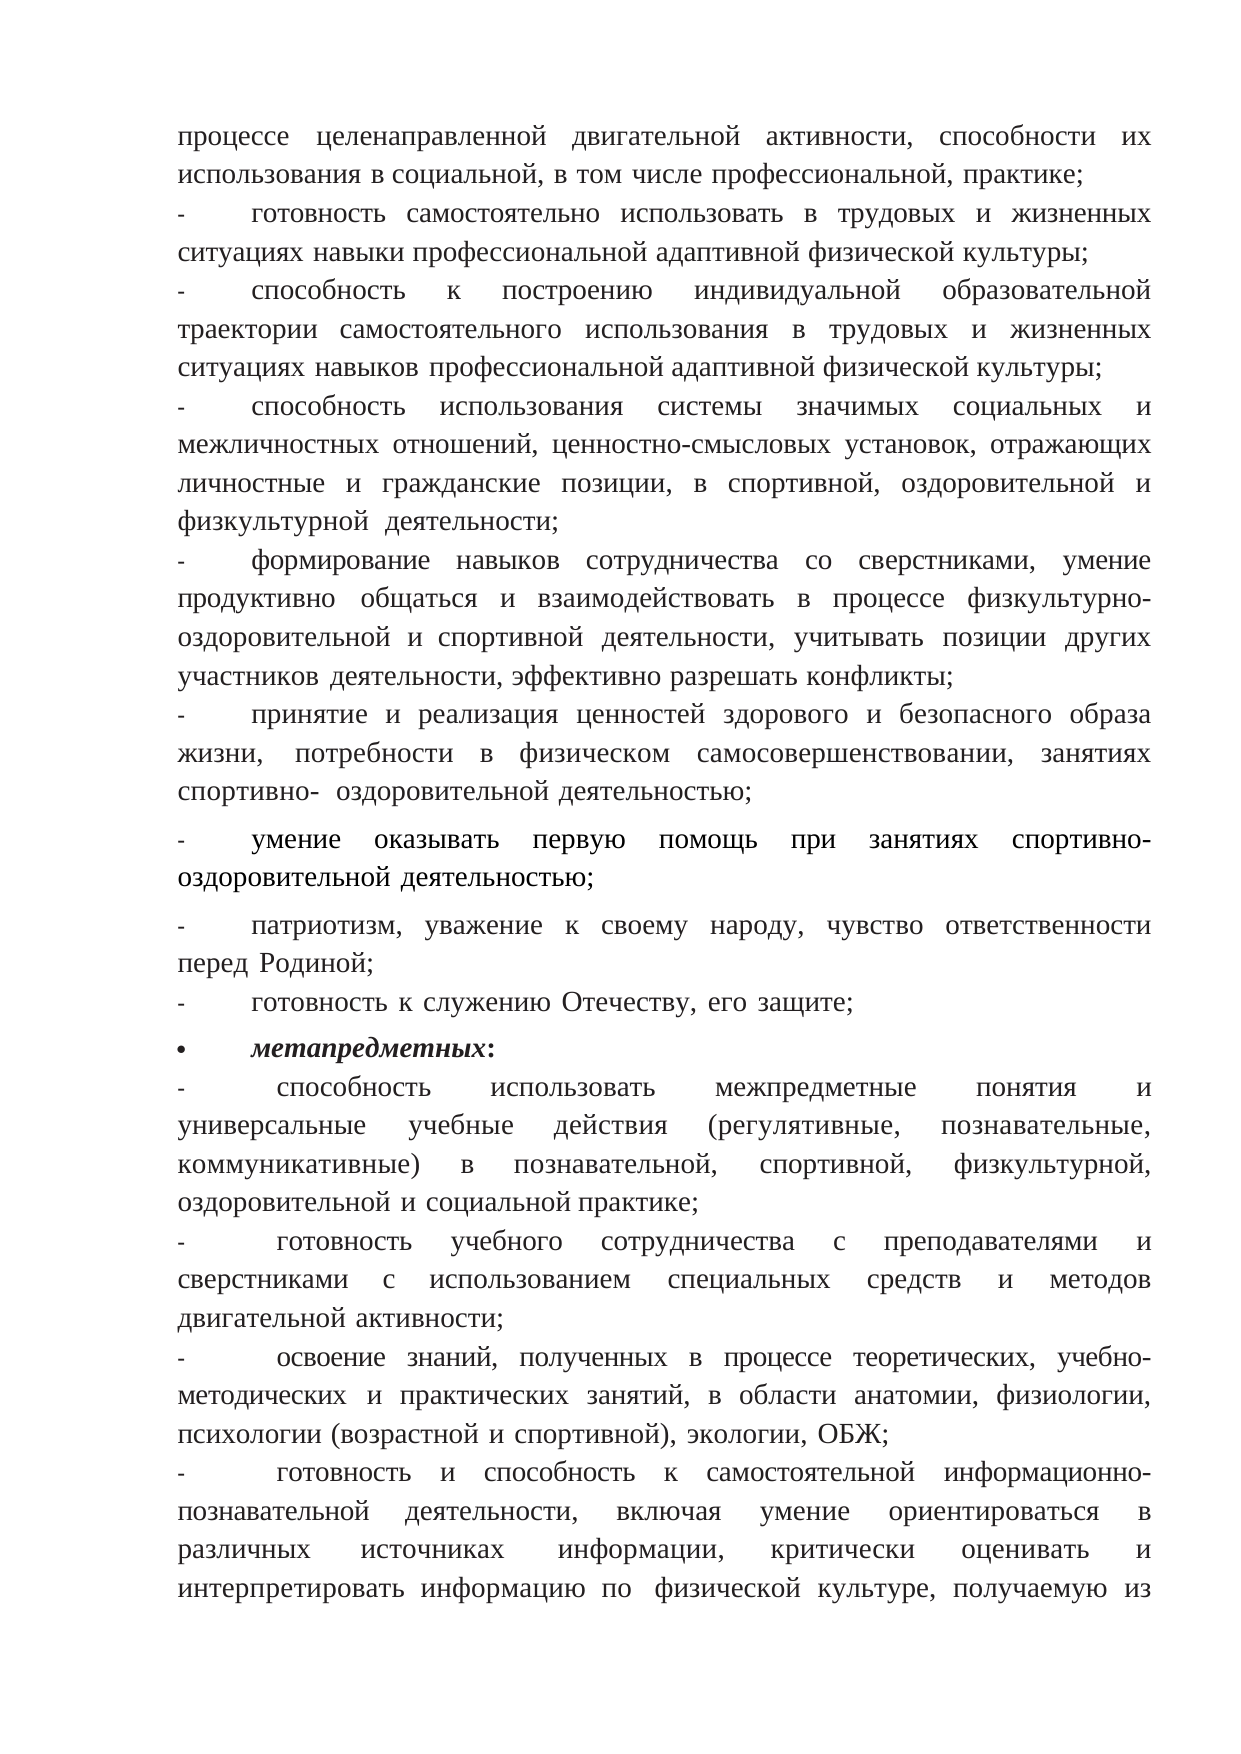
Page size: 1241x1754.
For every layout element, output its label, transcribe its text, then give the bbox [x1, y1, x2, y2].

list готовность к служению Отечеству, его защите; [177, 984, 1151, 1017]
list освоение знаний, полученных в процессе теоретических, учебно-методических и практических занятий, в области анатомии, физиологии, психологии (возрастной и спортивной), экологии, ОБЖ; [177, 1339, 1151, 1449]
list формирование навыков сотрудничества со сверстниками, умение продуктивно общаться и взаимодействовать в процессе физкультурно-оздоровительной и спортивной деятельности, учитывать позиции других участников деятельности, эффективно разрешать конфликты; [177, 542, 1151, 691]
list метапредметных: [177, 1030, 1151, 1064]
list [177, 1454, 1151, 1603]
list способность к построению индивидуальной образовательной траектории самостоятельного использования в трудовых и жизненных ситуациях навыков профессиональной адаптивной физической культуры; [177, 272, 1151, 383]
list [177, 118, 1151, 190]
list принятие и реализация ценностей здорового и безопасного образа жизни, потребности в физическом самосовершенствовании, занятиях спортивно- оздоровительной деятельностью; [177, 696, 1151, 807]
list способность использовать межпредметные понятия и универсальные учебные действия (регулятивные, познавательные, коммуникативные) в познавательной, спортивной, физкультурной, оздоровительной и социальной практике; [177, 1069, 1151, 1218]
list умение оказывать первую помощь при занятиях спортивно-оздоровительной деятельностью; [177, 821, 1151, 893]
list патриотизм, уважение к своему народу, чувство ответственности перед Родиной; [177, 907, 1151, 979]
list способность использования системы значимых социальных и межличностных отношений, ценностно-смысловых установок, отражающих личностные и гражданские позиции, в спортивной, оздоровительной и физкультурной деятельности; [177, 388, 1151, 537]
list готовность самостоятельно использовать в трудовых и жизненных ситуациях навыки профессиональной адаптивной физической культуры; [177, 195, 1151, 267]
list готовность учебного сотрудничества с преподавателями и сверстниками с использованием специальных средств и методов двигательной активности; [177, 1223, 1151, 1334]
